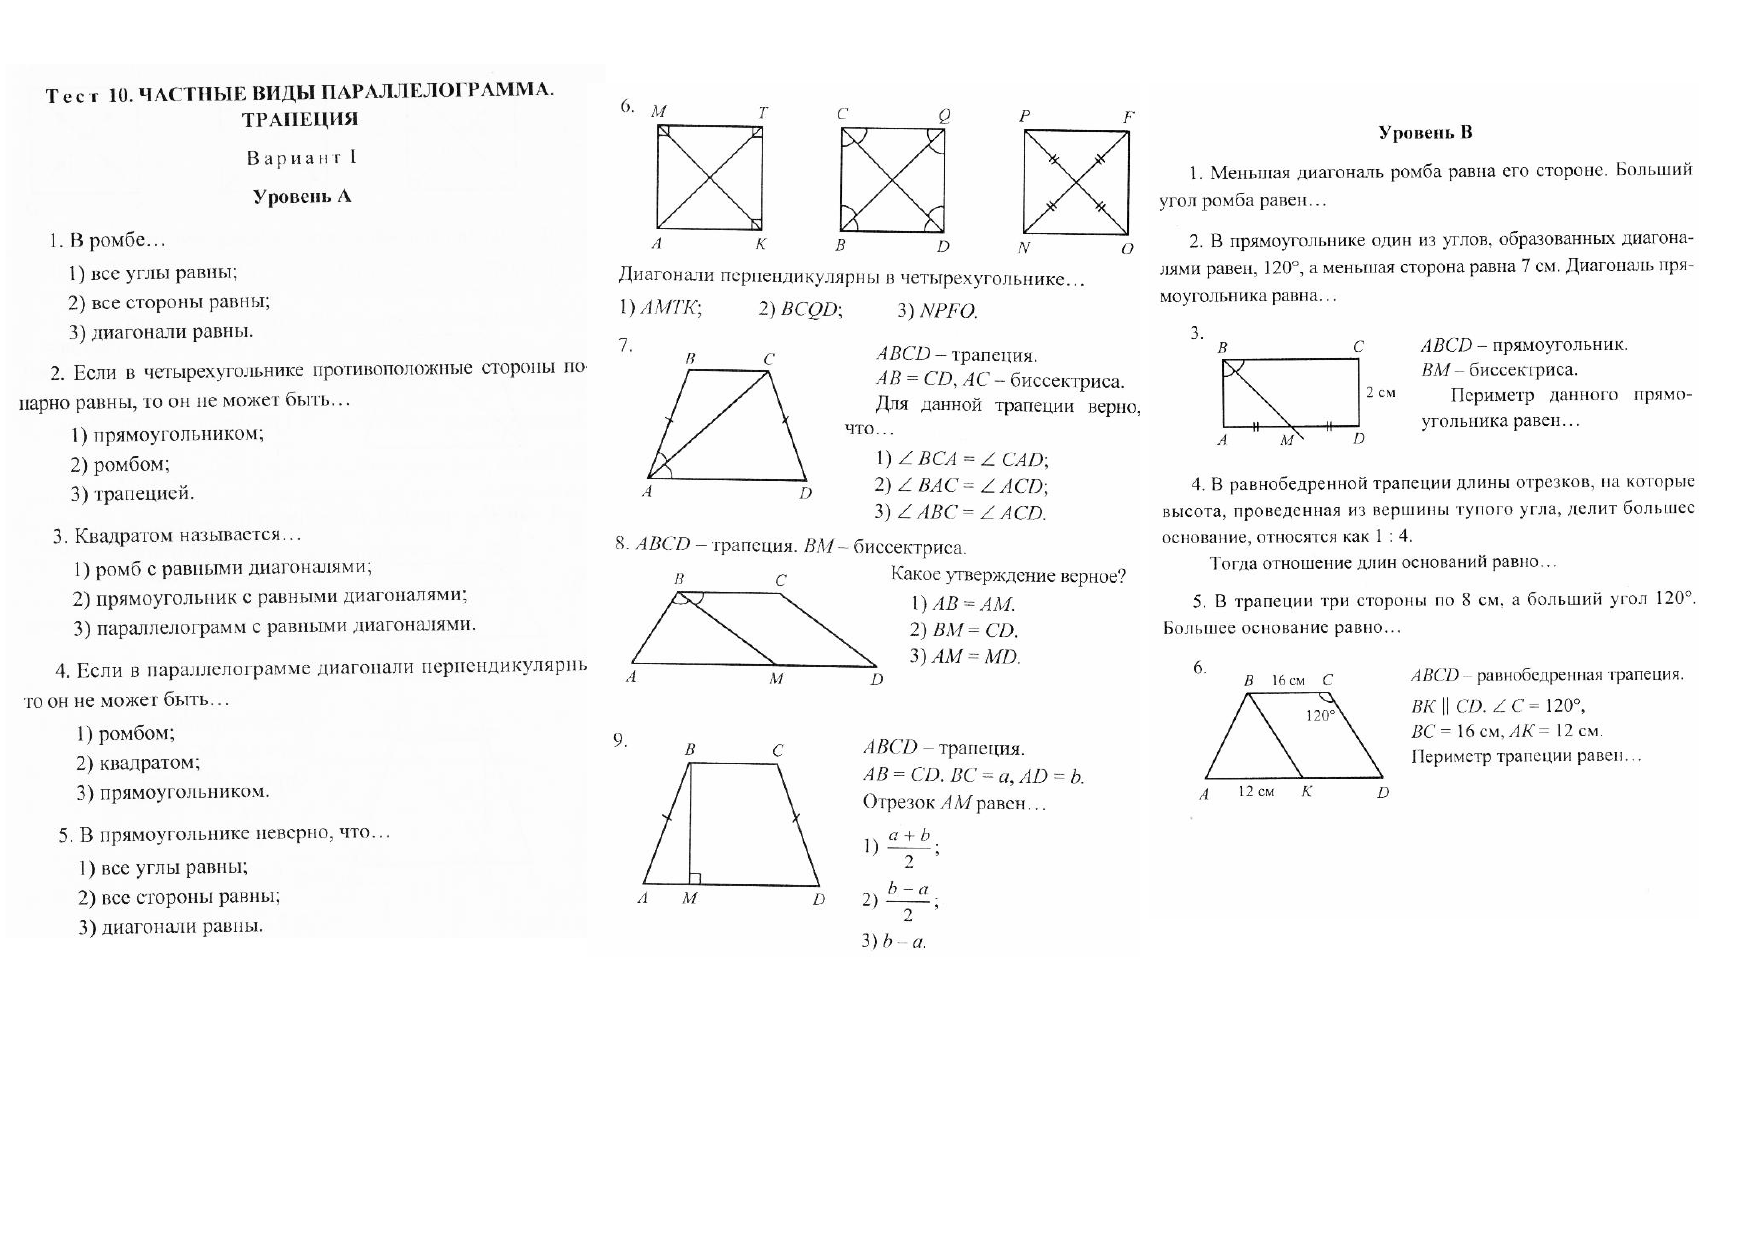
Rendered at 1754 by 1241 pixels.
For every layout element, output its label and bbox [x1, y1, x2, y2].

picture [5, 64, 1140, 954]
picture [1149, 83, 1700, 917]
